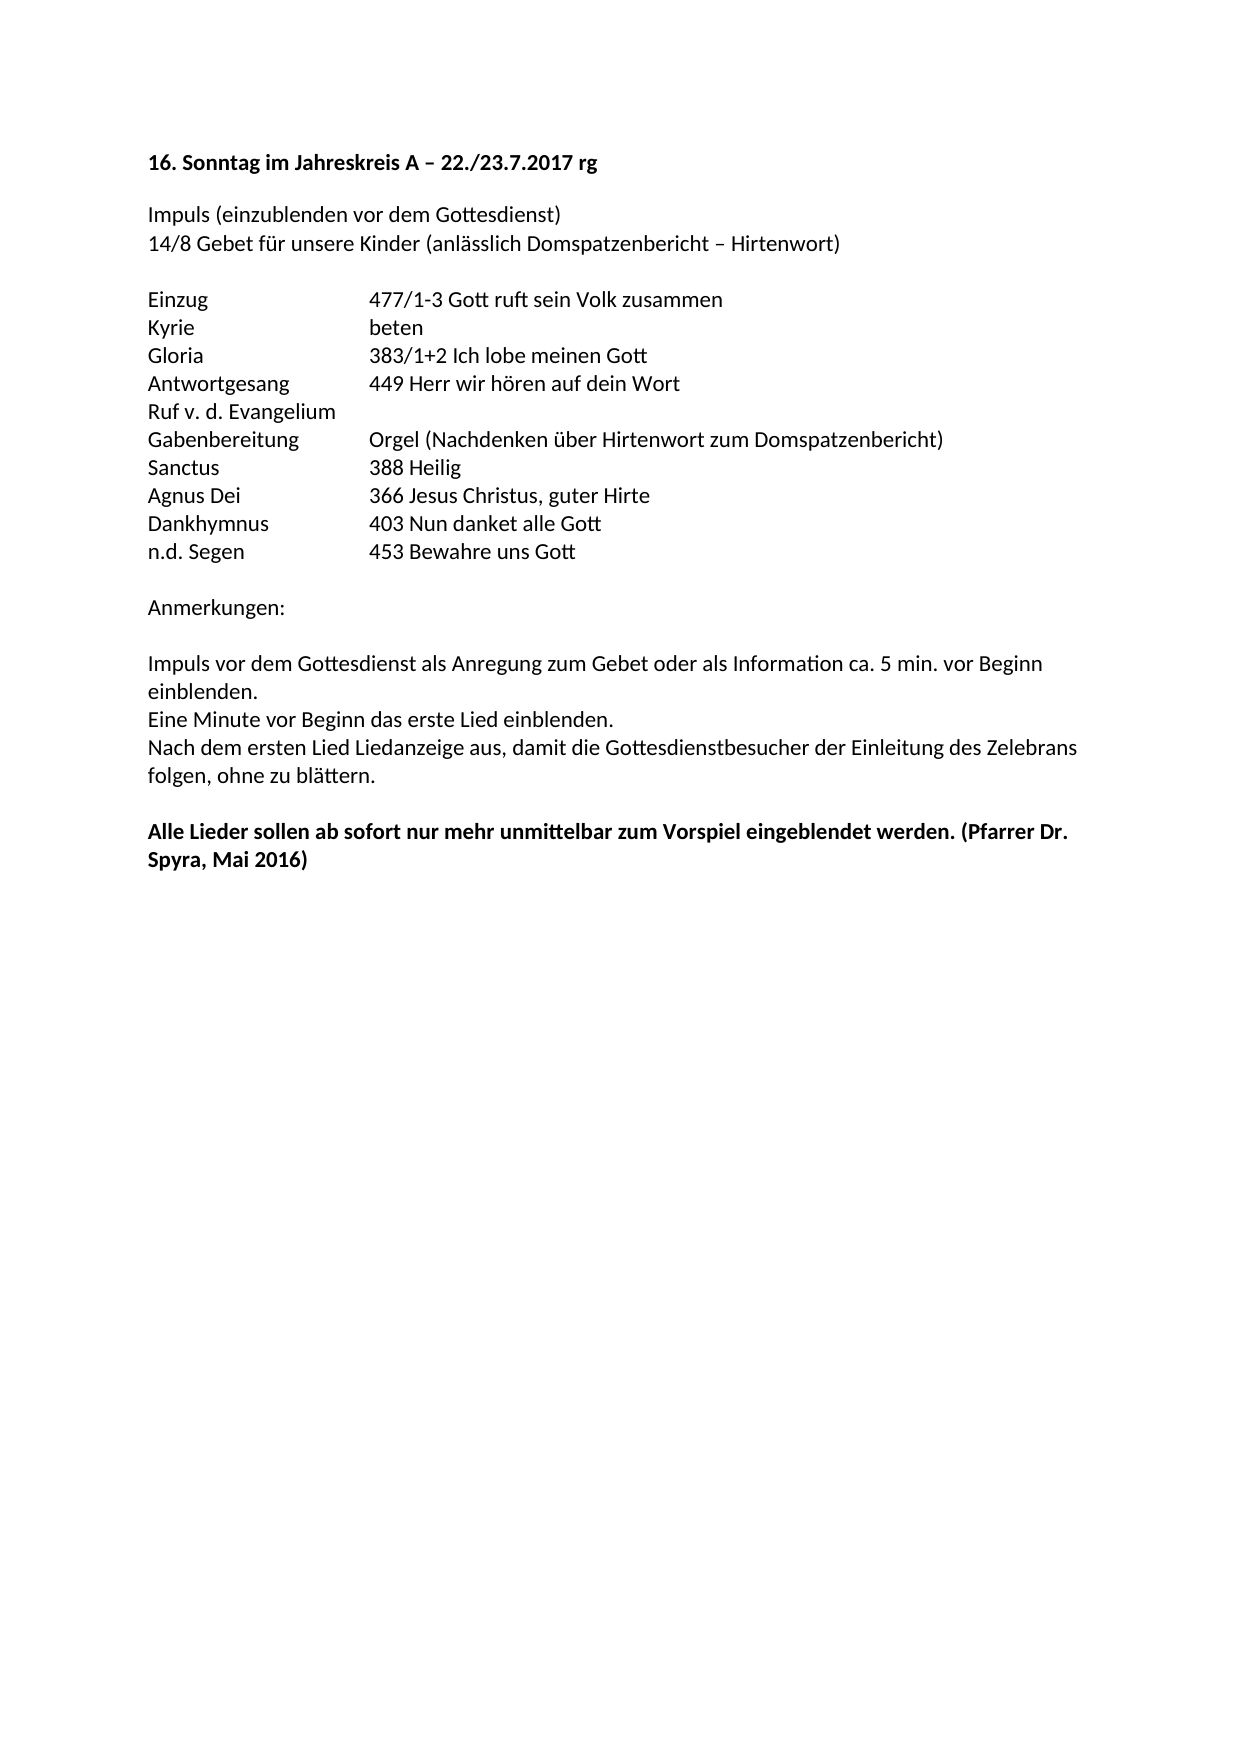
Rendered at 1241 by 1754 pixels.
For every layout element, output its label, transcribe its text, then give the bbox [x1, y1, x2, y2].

text Impuls (einzublenden vor dem Gottesdienst) [148, 201, 1093, 229]
text Agnus Dei 366 Jesus Christus, guter Hirte [148, 481, 1093, 509]
text Dankhymnus 403 Nun danket alle Gott [148, 509, 1093, 537]
text Sanctus 388 Heilig [148, 453, 1093, 481]
text Impuls vor dem Gottesdienst als Anregung zum Gebet oder als Information ca. 5 min. vor Beginn einblenden. [148, 649, 1093, 705]
text Nach dem ersten Lied Liedanzeige aus, damit die Gottesdienstbesucher der Einleitung des Zelebrans folgen, ohne zu blättern. [148, 733, 1093, 789]
text Antwortgesang 449 Herr wir hören auf dein Wort [148, 369, 1093, 397]
text 16. Sonntag im Jahreskreis A – 22./23.7.2017 rg [148, 148, 1093, 176]
text Einzug 477/1-3 Gott ruft sein Volk zusammen [148, 285, 1093, 313]
text Ruf v. d. Evangelium [148, 397, 1093, 425]
text Alle Lieder sollen ab sofort nur mehr unmittelbar zum Vorspiel eingeblendet werden. (Pfarrer Dr. Spyra, Mai 2016) [148, 817, 1093, 873]
text Gloria 383/1+2 Ich lobe meinen Gott [148, 341, 1093, 369]
text Gabenbereitung Orgel (Nachdenken über Hirtenwort zum Domspatzenbericht) [148, 425, 1093, 453]
text 14/8 Gebet für unsere Kinder (anlässlich Domspatzenbericht – Hirtenwort) [148, 229, 1093, 257]
text n.d. Segen 453 Bewahre uns Gott [148, 537, 1093, 565]
text Anmerkungen: [148, 593, 1093, 621]
text Kyrie beten [148, 313, 1093, 341]
text Eine Minute vor Beginn das erste Lied einblenden. [148, 705, 1093, 733]
